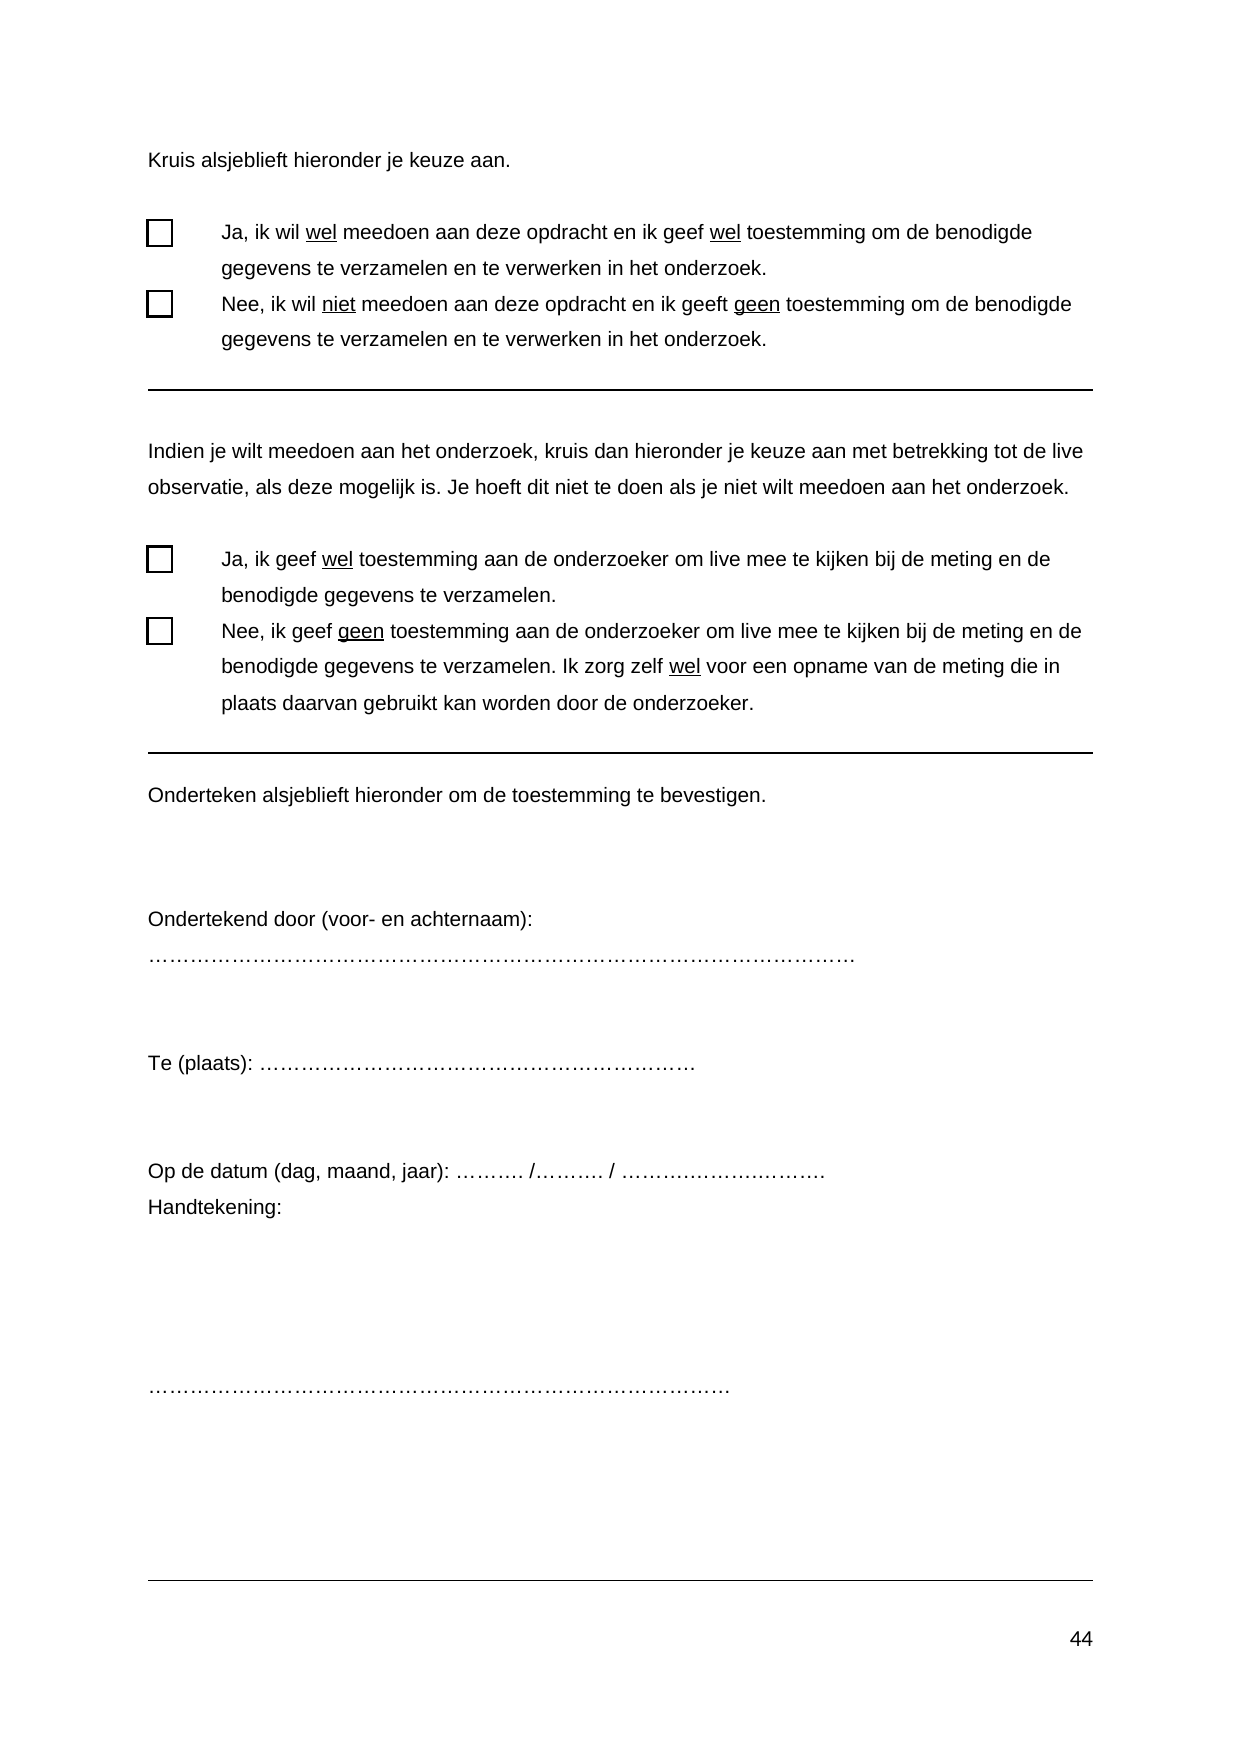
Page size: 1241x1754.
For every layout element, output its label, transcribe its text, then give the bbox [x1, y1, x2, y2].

text Kruis alsjeblieft hieronder je keuze aan. [148, 148, 1093, 172]
text Ja, ik geef wel toestemming aan de onderzoeker om live mee te kijken bij de meting en de benodigde gegevens te verzamelen. [221, 547, 1093, 606]
text Op de datum (dag, maand, jaar): ………. /………. / ……….……….………. [148, 1158, 1093, 1182]
text Handtekening: [148, 1194, 1093, 1218]
text Te (plaats): ……………………………………………………… [148, 1051, 1093, 1075]
text ………………………………………………………………………… [148, 1374, 1093, 1398]
text Onderteken alsjeblieft hieronder om de toestemming te bevestigen. [148, 782, 1093, 806]
text Nee, ik geef geen toestemming aan de onderzoeker om live mee te kijken bij de meting en de benodigde gegevens te verzamelen. Ik zorg zelf wel voor een opname van de meting die in plaats daarvan gebruikt kan worden door de onderzoeker. [221, 618, 1093, 714]
text Nee, ik wil niet meedoen aan deze opdracht en ik geeft geen toestemming om de benodigde gegevens te verzamelen en te verwerken in het onderzoek. [221, 291, 1093, 351]
text Indien je wilt meedoen aan het onderzoek, kruis dan hieronder je keuze aan met betrekking tot de live observatie, als deze mogelijk is. Je hoeft dit niet te doen als je niet wilt meedoen aan het onderzoek. [148, 439, 1093, 499]
text Ja, ik wil wel meedoen aan deze opdracht en ik geef wel toestemming om de benodigde gegevens te verzamelen en te verwerken in het onderzoek. [221, 219, 1093, 279]
text Ondertekend door (voor- en achternaam): ………………………………………………………………………………………… [148, 907, 1093, 967]
